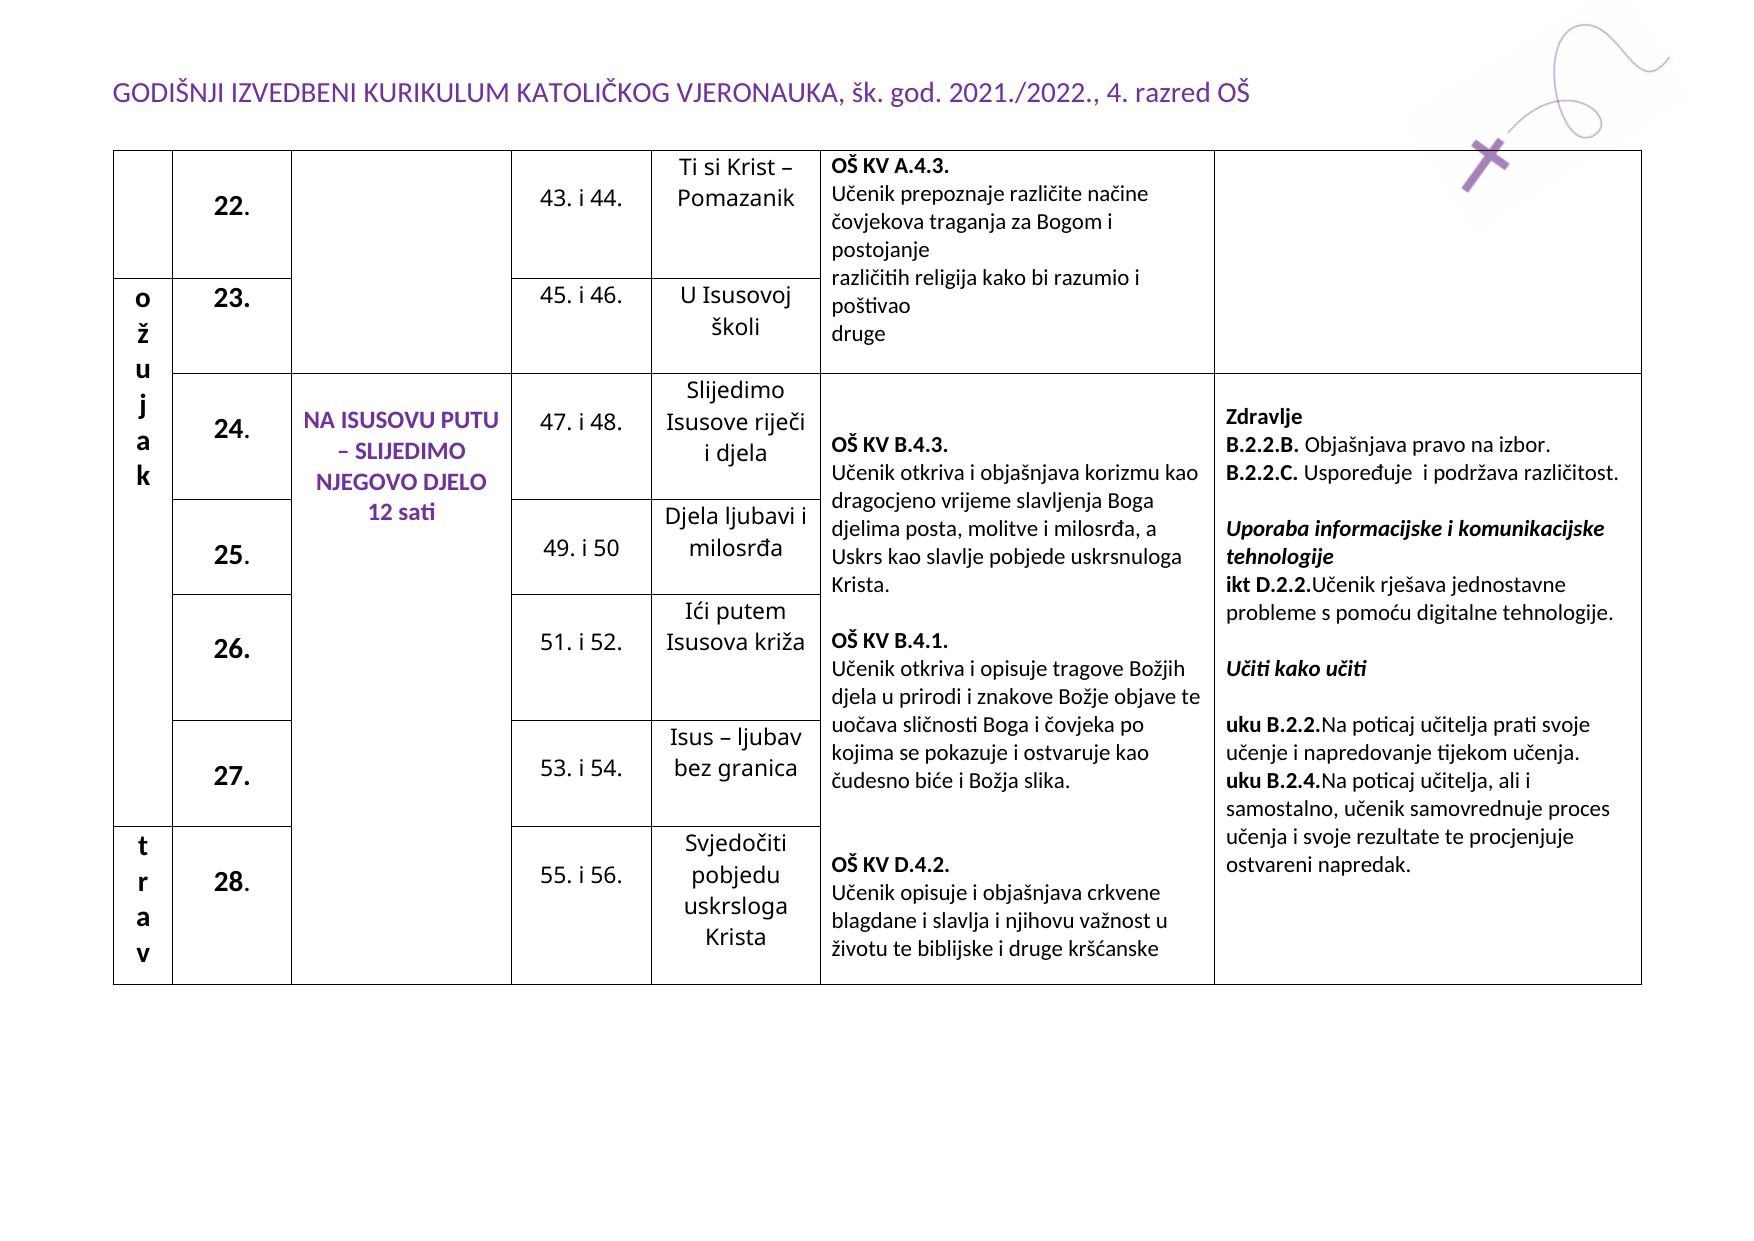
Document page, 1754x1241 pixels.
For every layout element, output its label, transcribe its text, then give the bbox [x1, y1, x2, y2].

table_cell 53. i 54. [512, 721, 651, 826]
table_cell 23. [173, 279, 291, 373]
table_cell t r a v a nj [114, 827, 172, 983]
table_cell 55. i 56. [512, 827, 651, 983]
picture [1421, 151, 1609, 236]
table_cell Zdravlje B.2.2.B. Objašnjava pravo na izbor. B.2.2.C. Uspoređuje i podržava različitost. Uporaba informacijske i komunikacijske tehnologije ikt D.2.2.Učenik rješava jednostavne probleme s pomoću digitalne tehnologije. Učiti kako učiti uku B.2.2.Na poticaj učitelja prati svoje učenje i napredovanje tijekom učenja. uku B.2.4.Na poticaj učitelja, ali i samostalno, učenik samovrednuje proces učenja i svoje rezultate te procjenjuje ostvareni napredak. Osobni i socijalni razvoj osr A2.1 Razvija sliku o sebi. osr A.2.3. Razvija osobne potencijale. osr B.2.1. Opisuje i uvažava potrebe i osjećaje drugih. osr C.3.3.Aktivno sudjeluje i pridonosi školi i lokalnoj zajednici. osr C.2.4. Razvija kulturni i nacionalni identitet zajedništvom i pripadnošću skupini. [1215, 374, 1641, 983]
table_cell 49. i 50 [512, 500, 651, 594]
table_cell 45. i 46. [512, 279, 651, 373]
table_cell 25. [173, 500, 291, 594]
table_cell 28. [173, 827, 291, 983]
table_cell Svjedočiti pobjedu uskrsloga Krista [652, 827, 820, 983]
table_cell Isus – ljubav bez granica [652, 721, 820, 826]
table_cell U Isusovoj školi [652, 279, 820, 373]
picture [1400, 0, 1694, 150]
table_cell 22. [173, 151, 291, 278]
table_cell 43. i 44. [512, 151, 651, 278]
table_cell o ž u j a k [114, 279, 172, 826]
table_cell OŠ KV B.4.3. Učenik otkriva i objašnjava korizmu kao dragocjeno vrijeme slavljenja Boga djelima posta, molitve i milosrđa, a Uskrs kao slavlje pobjede uskrsnuloga Krista. OŠ KV B.4.1. Učenik otkriva i opisuje tragove Božjih djela u prirodi i znakove Božje objave te uočava sličnosti Boga i čovjeka po kojima se pokazuje i ostvaruje kao čudesno biće i Božja slika. OŠ KV D.4.2. Učenik opisuje i objašnjava crkvene blagdane i slavlja i njihovu važnost u životu te biblijske i druge kršćanske motive u svom okruženju (u književnosti i ostalim umjetnostima). OŠ KV A.4.2. Učenik pripovijeda važnije starozavjetne i novozavjetne tekstove i objašnjava njihovu poruku.. [821, 374, 1214, 983]
table_cell Slijedimo Isusove riječi i djela [652, 374, 820, 499]
table_cell 27. [173, 721, 291, 826]
table_cell 26. [173, 595, 291, 720]
table_cell Ti si Krist – Pomazanik [652, 151, 820, 278]
table_cell 24. [173, 374, 291, 499]
table_cell 47. i 48. [512, 374, 651, 499]
table_cell 51. i 52. [512, 595, 651, 720]
table_cell Ići putem Isusova križa [652, 595, 820, 720]
table_cell NA ISUSOVU PUTU – SLIJEDIMO NJEGOVO DJELO 12 sati [292, 374, 511, 983]
table_cell Djela ljubavi i milosrđa [652, 500, 820, 594]
